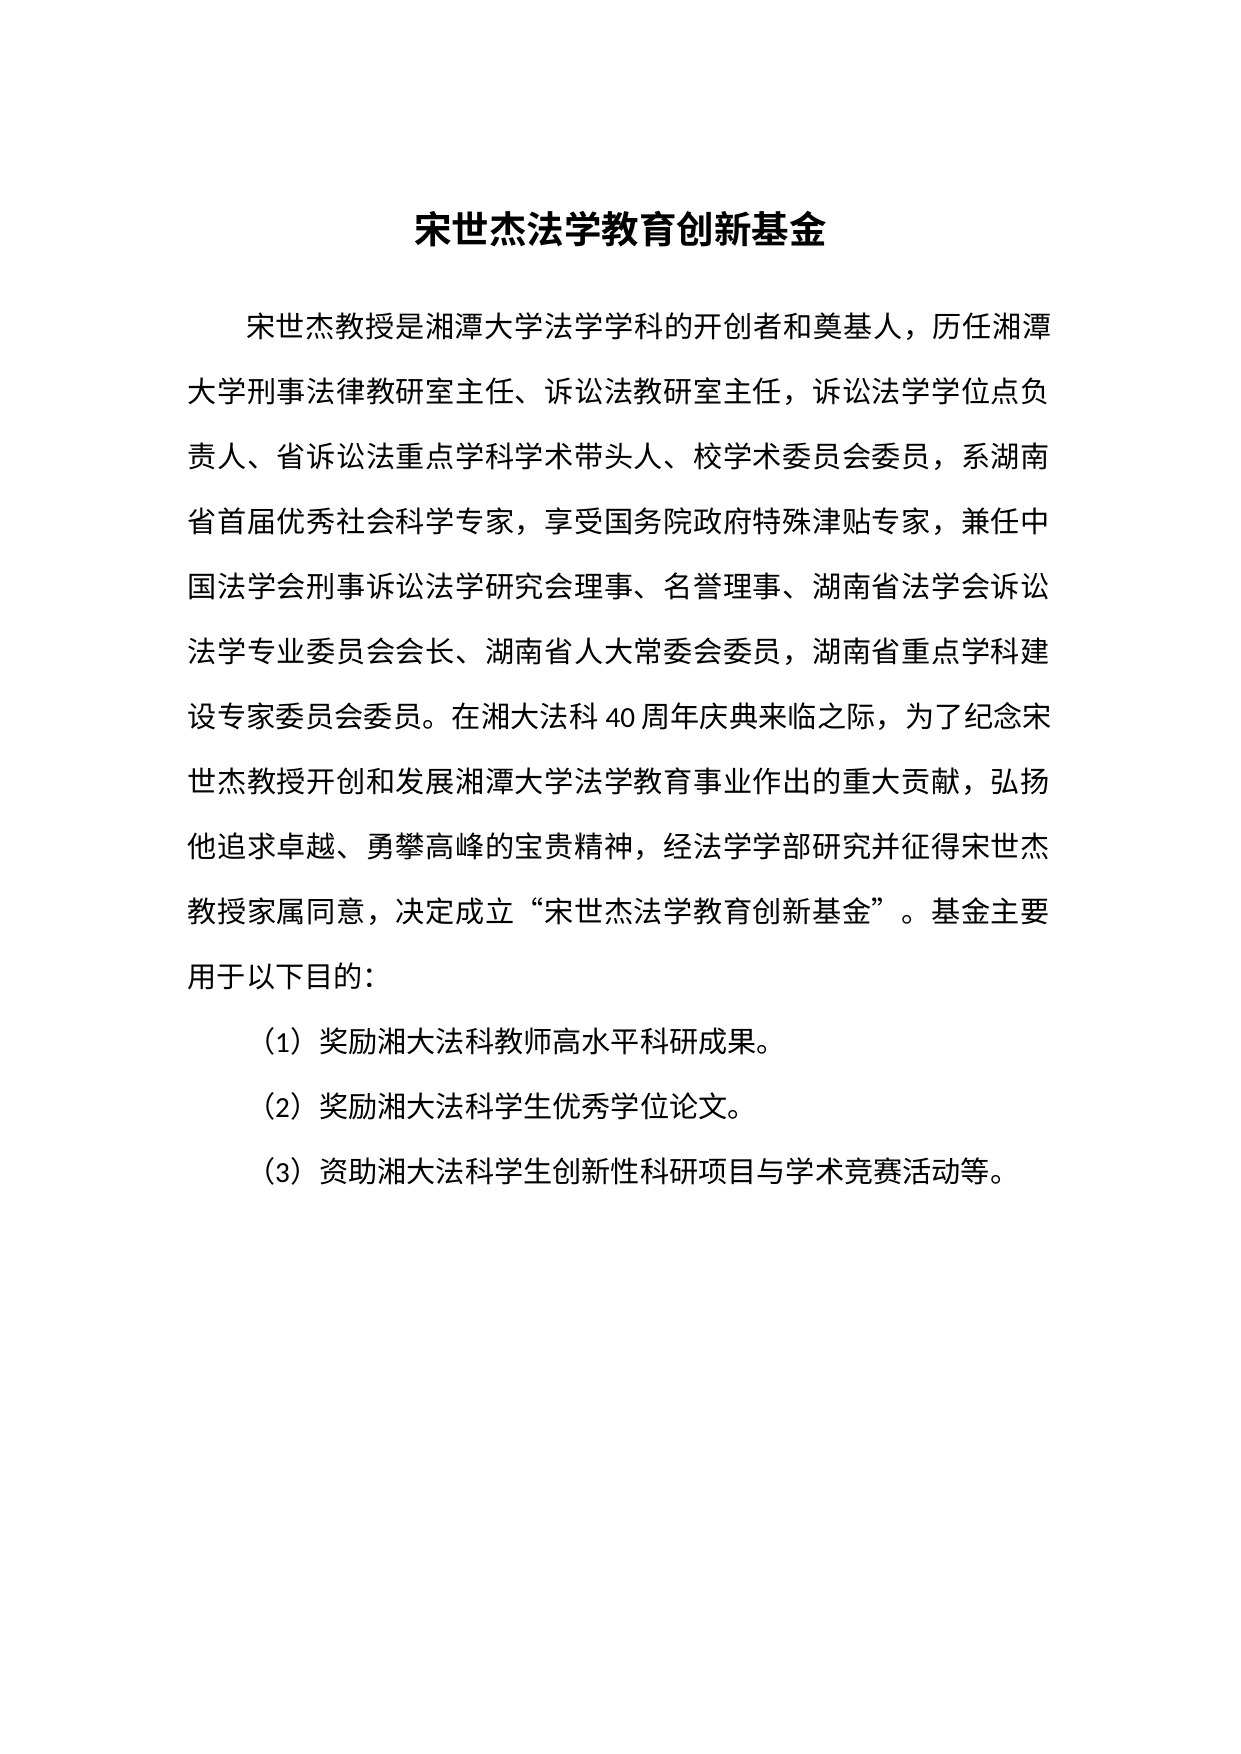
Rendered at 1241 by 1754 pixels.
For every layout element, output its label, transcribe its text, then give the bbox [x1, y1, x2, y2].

text （1）奖励湘大法科教师高水平科研成果。 [187, 1007, 1053, 1072]
text （3）资助湘大法科学生创新性科研项目与学术竞赛活动等。 [187, 1137, 1053, 1202]
text 宋世杰教授是湘潭大学法学学科的开创者和奠基人，历任湘潭大学刑事法律教研室主任、诉讼法教研室主任，诉讼法学学位点负责人、省诉讼法重点学科学术带头人、校学术委员会委员，系湖南省首届优秀社会科学专家，享受国务院政府特殊津贴专家，兼任中国法学会刑事诉讼法学研究会理事、名誉理事、湖南省法学会诉讼法学专业委员会会长、湖南省人大常委会委员，湖南省重点学科建设专家委员会委员。在湘大法科40周年庆典来临之际，为了纪念宋世杰教授开创和发展湘潭大学法学教育事业作出的重大贡献，弘扬他追求卓越、勇攀高峰的宝贵精神，经法学学部研究并征得宋世杰教授家属同意，决定成立“宋世杰法学教育创新基金”。基金主要用于以下目的： [187, 292, 1053, 1007]
text （2）奖励湘大法科学生优秀学位论文。 [187, 1072, 1053, 1137]
text 宋世杰法学教育创新基金 [187, 194, 1053, 259]
